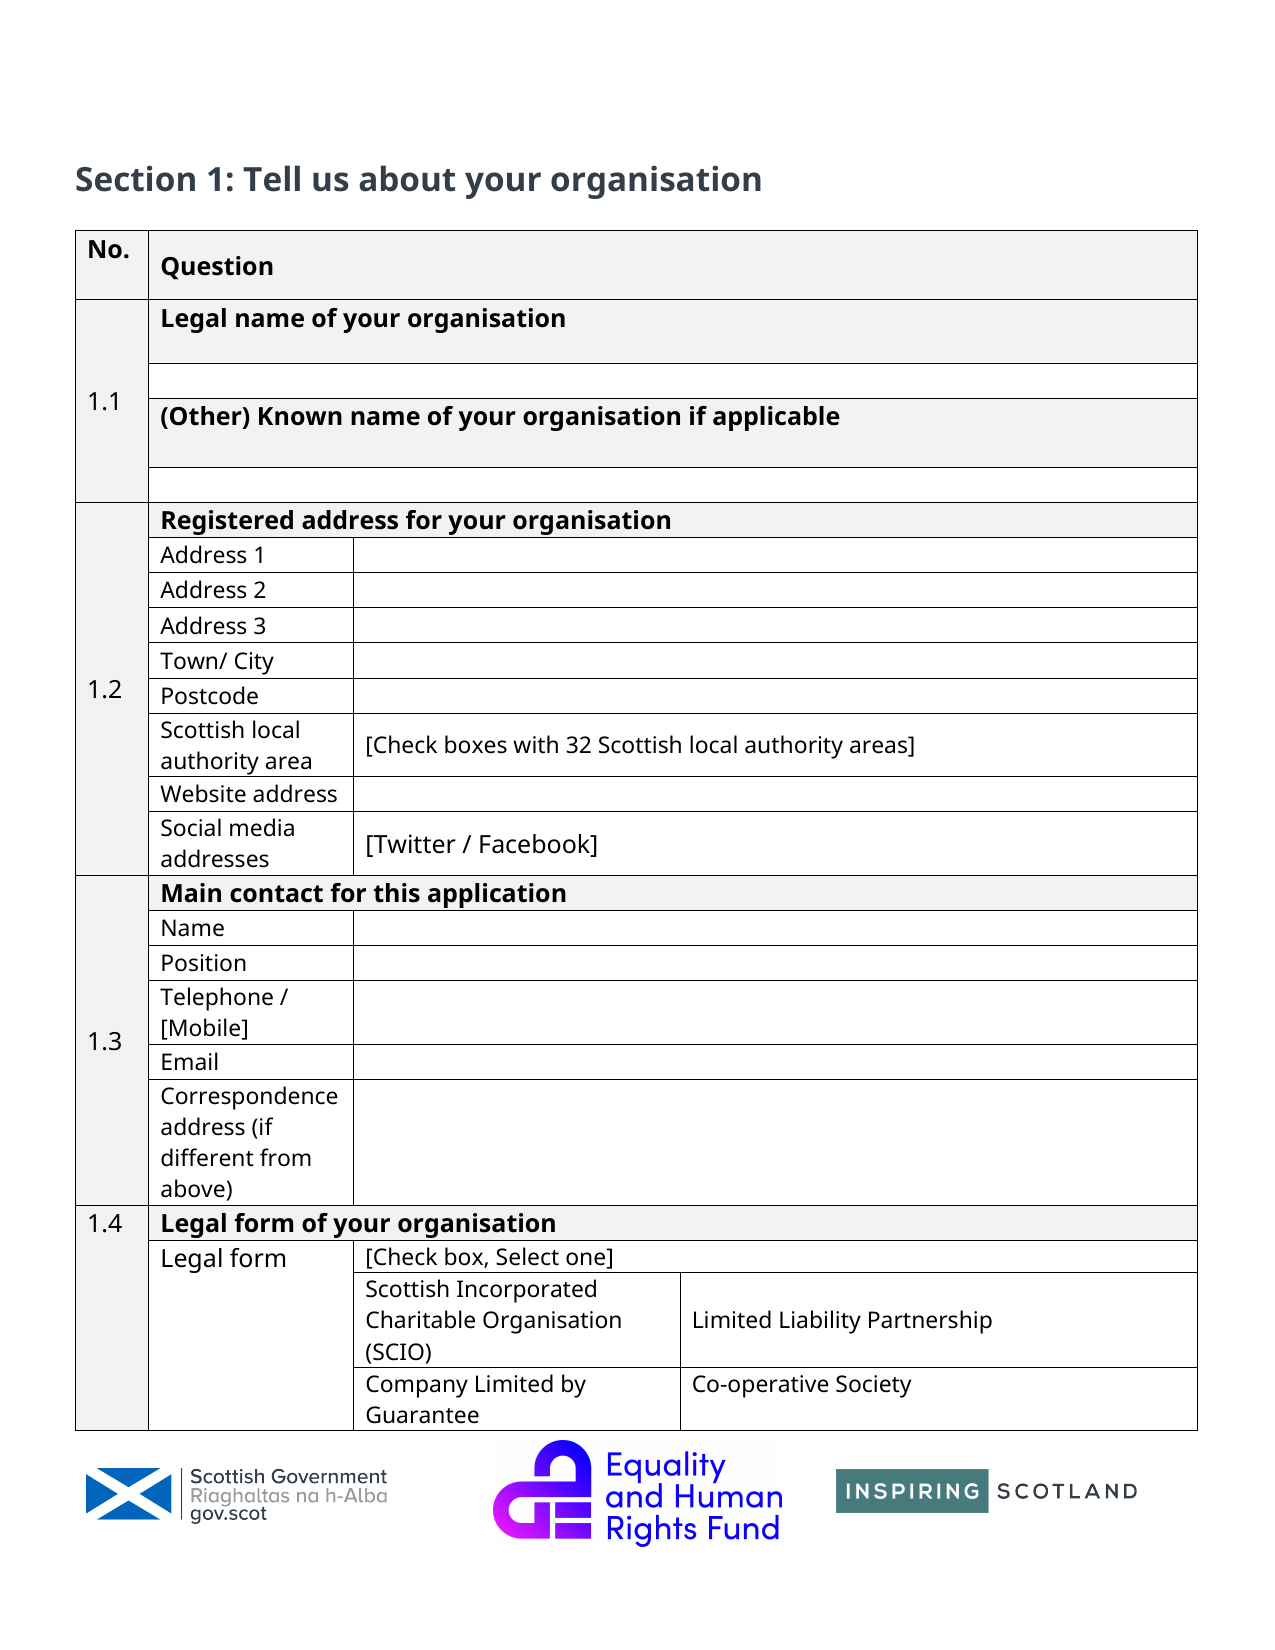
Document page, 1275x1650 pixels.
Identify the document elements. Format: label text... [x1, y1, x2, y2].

table_cell [149, 364, 1197, 398]
table_cell [Twitter / Facebook] [354, 812, 1197, 875]
table_cell Registered address for your organisation [149, 503, 1197, 537]
table_cell [Check boxes with 32 Scottish local authority areas] [354, 714, 1197, 776]
picture [493, 1440, 782, 1547]
table_cell 1.3 [76, 876, 148, 1205]
table_header No. [76, 231, 148, 299]
table_cell [354, 946, 1197, 980]
table_cell Position [149, 946, 353, 980]
table_cell [Check box, Select one] [354, 1241, 1197, 1272]
table_cell Company Limited by Guarantee [354, 1368, 680, 1430]
table_cell [354, 679, 1197, 712]
table_cell 1.2 [76, 503, 148, 875]
table_cell Legal form of your organisation [149, 1206, 1197, 1240]
table_cell [354, 911, 1197, 945]
table_cell 1.1 [76, 300, 148, 502]
picture [86, 1468, 387, 1524]
table_cell Main contact for this application [149, 876, 1197, 910]
table_cell Name [149, 911, 353, 945]
table_cell Scottish local authority area [149, 714, 353, 776]
picture [836, 1469, 1137, 1513]
table_cell [149, 468, 1197, 502]
table_cell [354, 608, 1197, 642]
table_cell [354, 777, 1197, 811]
table_cell Telephone / [Mobile] [149, 981, 353, 1043]
table_cell [354, 643, 1197, 677]
table_cell Legal form [149, 1241, 353, 1430]
table_cell [354, 981, 1197, 1043]
table_cell Postcode [149, 679, 353, 712]
table_cell Correspondence address (if different from above) [149, 1080, 353, 1205]
table_cell Co-operative Society [681, 1368, 1197, 1430]
table_cell Scottish Incorporated Charitable Organisation (SCIO) [354, 1273, 680, 1367]
table_cell Social media addresses [149, 812, 353, 875]
table_cell Limited Liability Partnership [681, 1273, 1197, 1367]
table_header Question [149, 231, 1197, 299]
table_cell [354, 538, 1197, 572]
table_cell Address 3 [149, 608, 353, 642]
table_cell Town/ City [149, 643, 353, 677]
table_cell [354, 1045, 1197, 1079]
table_cell Address 2 [149, 573, 353, 607]
table_cell (Other) Known name of your organisation if applicable [149, 399, 1197, 467]
table_cell 1.4 [76, 1206, 148, 1430]
table_cell Address 1 [149, 538, 353, 572]
table_cell Website address [149, 777, 353, 811]
table_cell [354, 1080, 1197, 1205]
table_cell Email [149, 1045, 353, 1079]
subtitle Section 1: Tell us about your organisation [75, 156, 1200, 201]
table_cell [354, 573, 1197, 607]
table_cell Legal name of your organisation [149, 300, 1197, 362]
